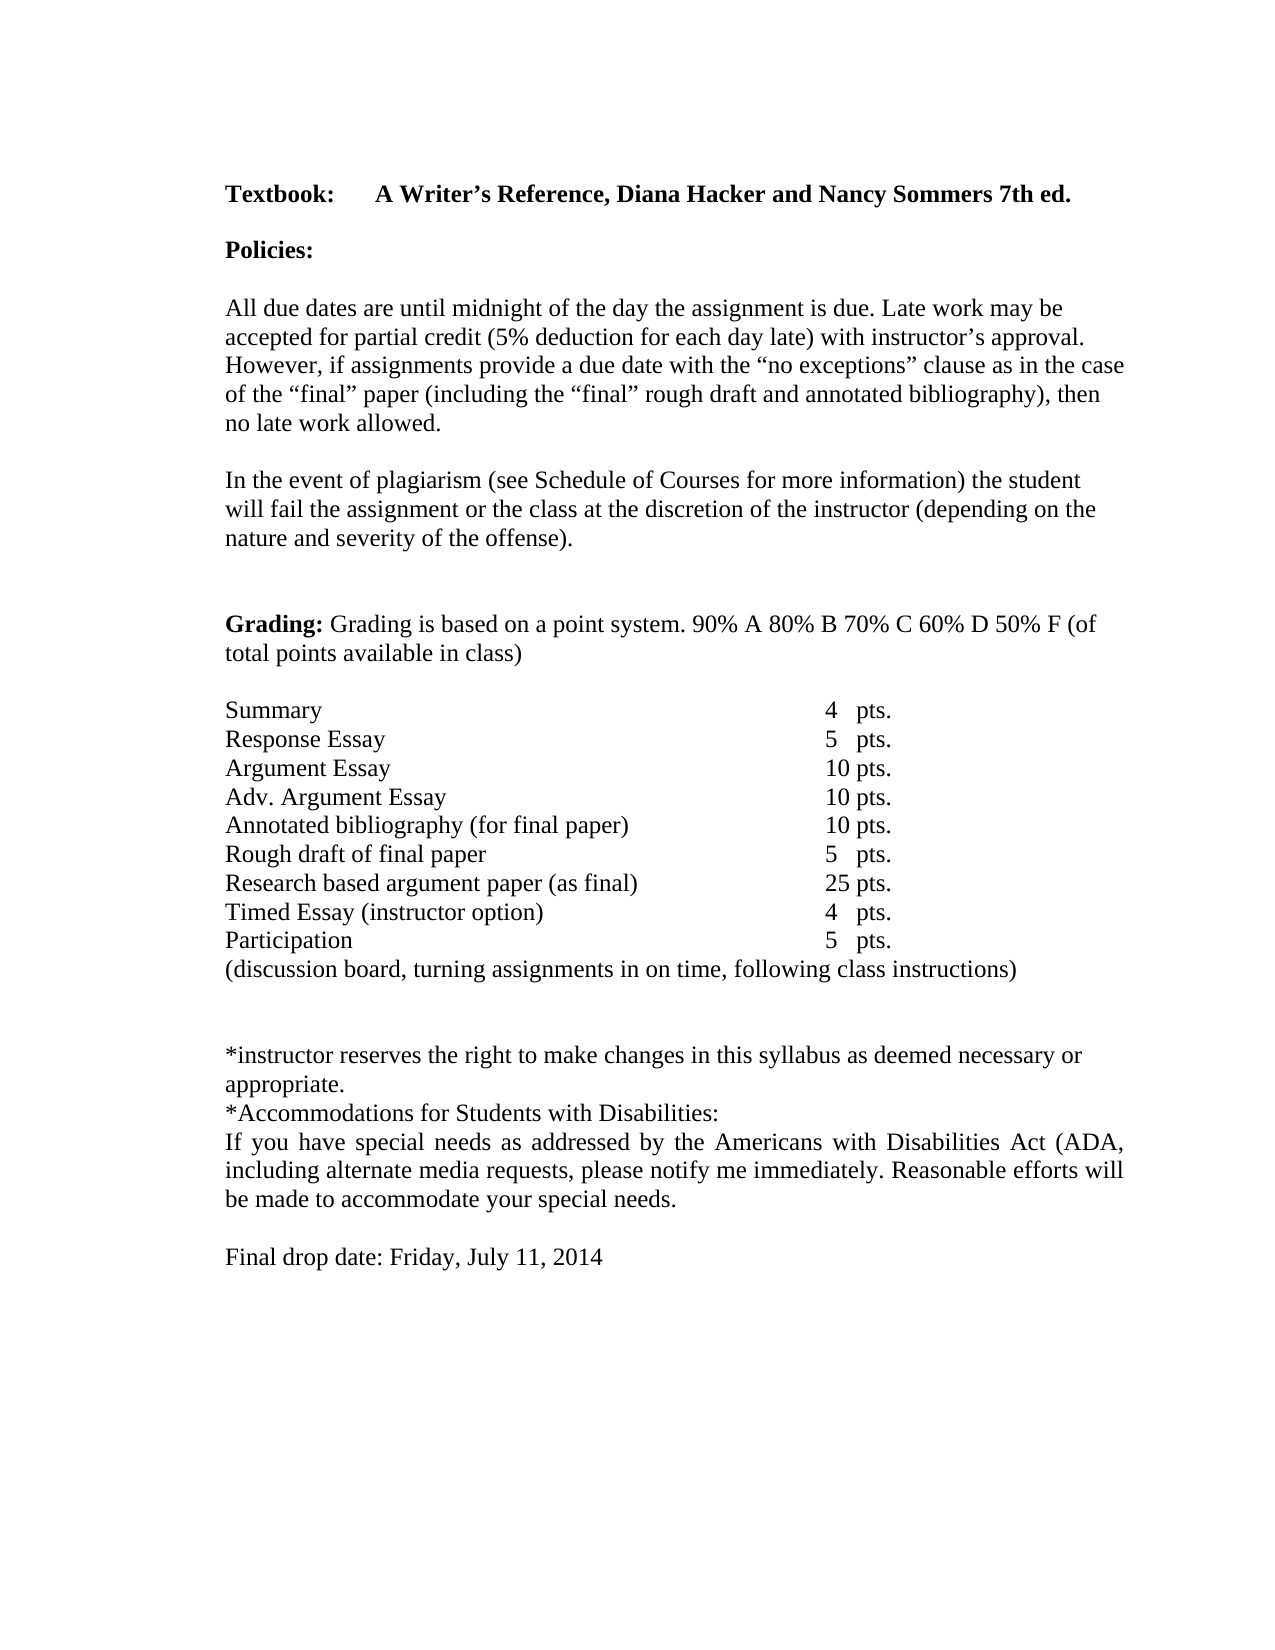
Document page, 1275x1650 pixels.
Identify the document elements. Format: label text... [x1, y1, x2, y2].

text Adv. Argument Essay 10 pts. [225, 782, 1125, 811]
text (discussion board, turning assignments in on time, following class instructions) [225, 954, 1125, 983]
text Response Essay 5 pts. [225, 724, 1125, 753]
text Rough draft of final paper 5 pts. [225, 839, 1125, 868]
text Grading: Grading is based on a point system. 90% A 80% B 70% C 60% D 50% F (of total points available in class) [225, 609, 1125, 667]
text Summary 4 pts. [225, 696, 1125, 724]
text Final drop date: Friday, July 11, 2014 [150, 1242, 1125, 1271]
text *instructor reserves the right to make changes in this syllabus as deemed necessary or appropriate. [225, 1041, 1125, 1098]
text Argument Essay 10 pts. [225, 753, 1125, 782]
text Research based argument paper (as final) 25 pts. [225, 868, 1125, 897]
text All due dates are until midnight of the day the assignment is due. Late work may be accepted for partial credit (5% deduction for each day late) with instructor’s approval. However, if assignments provide a due date with the “no exceptions” clause as in the case of the “final” paper (including the “final” rough draft and annotated bibliography), then no late work allowed. [225, 293, 1125, 437]
text In the event of plagiarism (see Schedule of Courses for more information) the student will fail the assignment or the class at the discretion of the instructor (depending on the nature and severity of the offense). [225, 466, 1125, 552]
text Annotated bibliography (for final paper) 10 pts. [225, 811, 1125, 839]
text *Accommodations for Students with Disabilities: [225, 1098, 1125, 1127]
text If you have special needs as addressed by the Americans with Disabilities Act (ADA, including alternate media requests, please notify me immediately. Reasonable efforts will be made to accommodate your special needs. [225, 1127, 1125, 1213]
text Participation 5 pts. [225, 926, 1125, 954]
text Timed Essay (instructor option) 4 pts. [225, 897, 1125, 926]
text Textbook: A Writer’s Reference, Diana Hacker and Nancy Sommers 7th ed. [225, 179, 1125, 207]
text Policies: [150, 236, 1125, 264]
